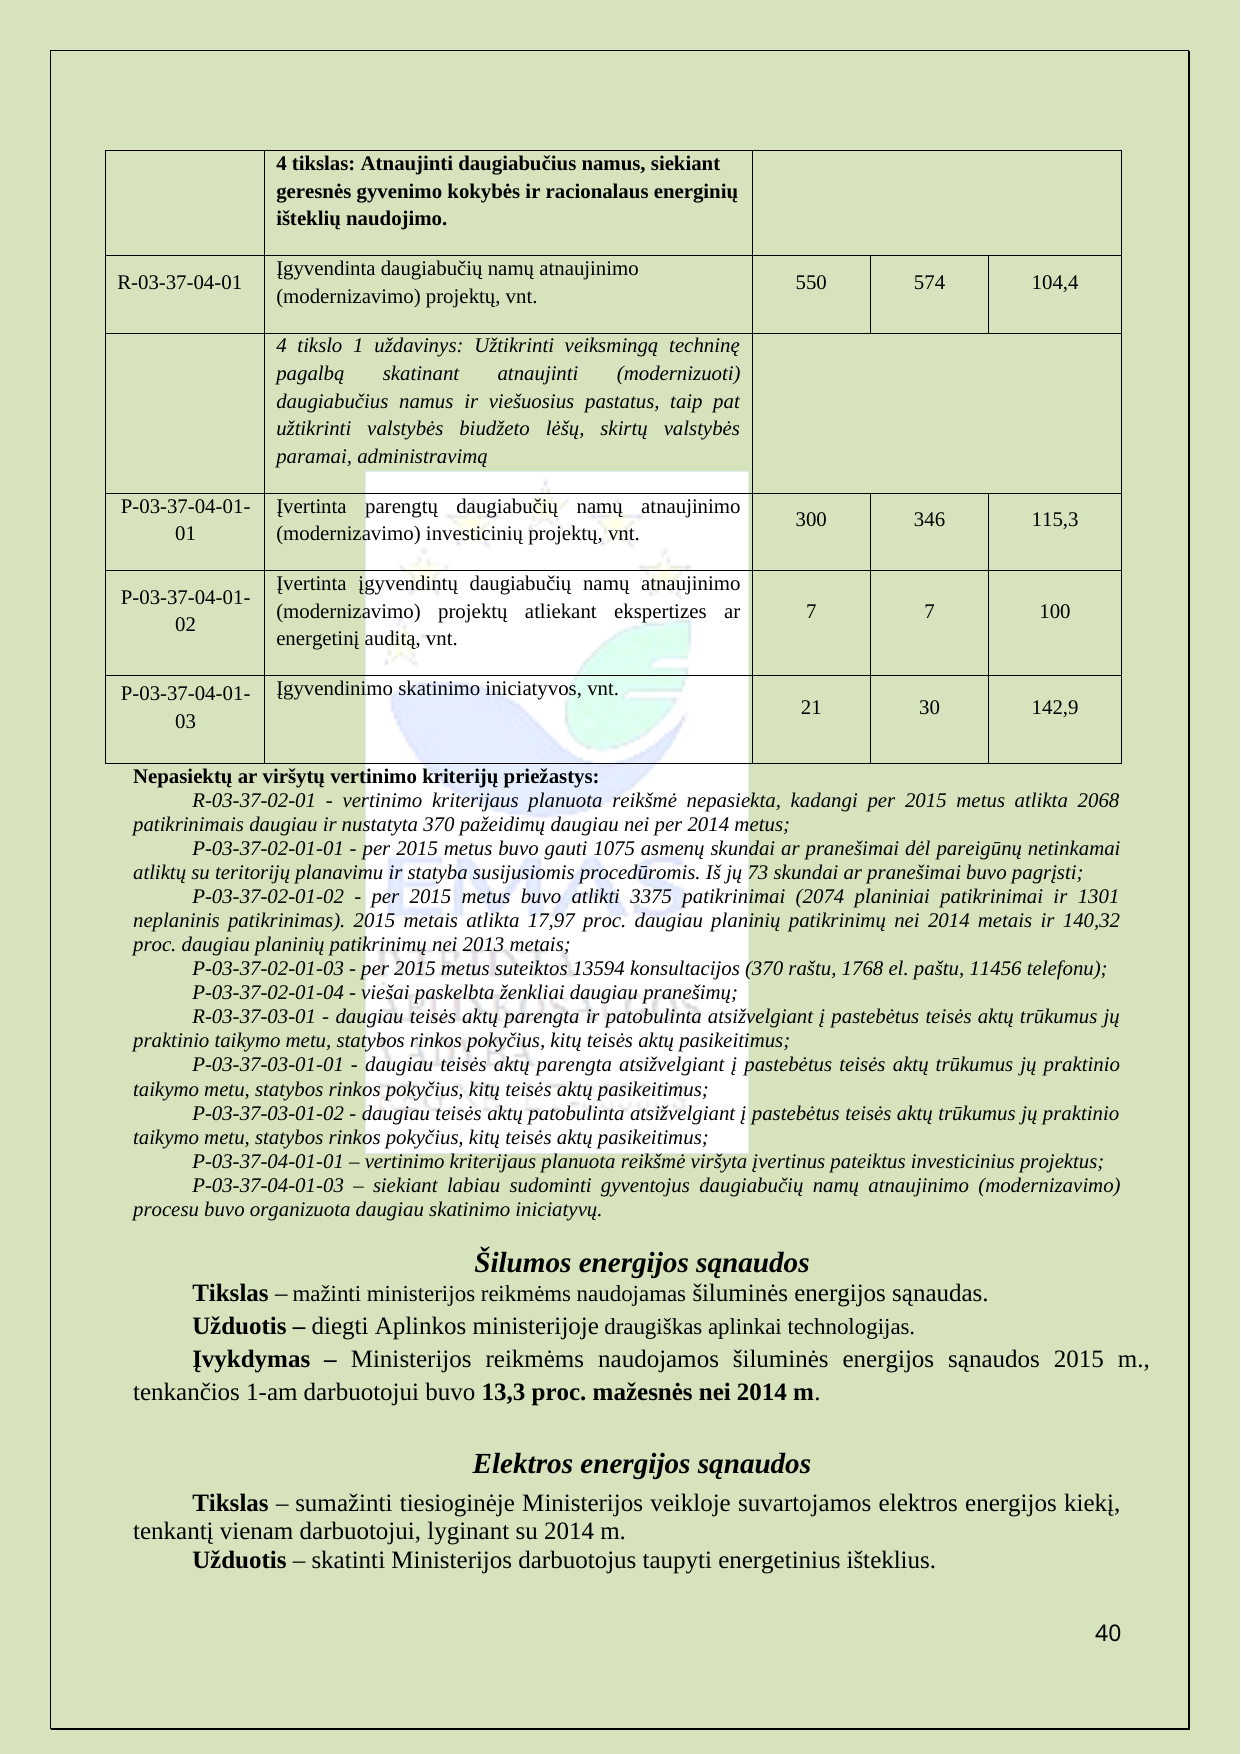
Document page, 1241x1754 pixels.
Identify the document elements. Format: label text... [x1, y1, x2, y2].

table_cell 7 [753, 571, 870, 675]
text Tikslas – sumažinti tiesioginėje Ministerijos veikloje suvartojamos elektros energijos kiekį, tenkantį vienam darbuotojui, lyginant su 2014 m. [133, 1488, 1121, 1545]
table_cell P-03-37-04-01-03 [106, 676, 264, 763]
table_cell 4 tikslas: Atnaujinti daugiabučius namus, siekiant geresnės gyvenimo kokybės ir racionalaus energinių išteklių naudojimo. [265, 151, 752, 255]
text P-03-37-02-01-03 - per 2015 metus suteiktos 13594 konsultacijos (370 raštu, 1768 el. paštu, 11456 telefonu); [133, 956, 1121, 980]
table_cell [753, 334, 1121, 493]
table_cell 550 [753, 256, 870, 332]
table_cell 142,9 [989, 676, 1121, 763]
text R-03-37-03-01 - daugiau teisės aktų parengta ir patobulinta atsižvelgiant į pastebėtus teisės aktų trūkumus jų praktinio taikymo metu, statybos rinkos pokyčius, kitų teisės aktų pasikeitimus; [133, 1004, 1121, 1052]
text Nepasiektų ar viršytų vertinimo kriterijų priežastys: [133, 764, 1121, 788]
table_cell 7 [871, 571, 988, 675]
table_cell 30 [871, 676, 988, 763]
text P-03-37-03-01-02 - daugiau teisės aktų patobulinta atsižvelgiant į pastebėtus teisės aktų trūkumus jų praktinio taikymo metu, statybos rinkos pokyčius, kitų teisės aktų pasikeitimus; [133, 1101, 1121, 1149]
table_cell 300 [753, 494, 870, 570]
text P-03-37-04-01-03 – siekiant labiau sudominti gyventojus daugiabučių namų atnaujinimo (modernizavimo) procesu buvo organizuota daugiau skatinimo iniciatyvų. [133, 1173, 1121, 1221]
table_cell Įgyvendinimo skatinimo iniciatyvos, vnt. [265, 676, 752, 763]
text P-03-37-03-01-01 - daugiau teisės aktų parengta atsižvelgiant į pastebėtus teisės aktų trūkumus jų praktinio taikymo metu, statybos rinkos pokyčius, kitų teisės aktų pasikeitimus; [133, 1052, 1121, 1101]
text Tikslas – mažinti ministerijos reikmėms naudojamas šiluminės energijos sąnaudas. [133, 1278, 1151, 1307]
table_cell Įvertinta įgyvendintų daugiabučių namų atnaujinimo (modernizavimo) projektų atliekant ekspertizes ar energetinį auditą, vnt. [265, 571, 752, 675]
table_cell R-03-37-04-01 [106, 256, 264, 332]
text Užduotis – skatinti Ministerijos darbuotojus taupyti energetinius išteklius. [133, 1545, 1121, 1574]
table_cell P-03-37-04-01-02 [106, 571, 264, 675]
table_cell [106, 334, 264, 493]
text Užduotis – diegti Aplinkos ministerijoje draugiškas aplinkai technologijas. [133, 1311, 1151, 1340]
table_cell 346 [871, 494, 988, 570]
text R-03-37-02-01 - vertinimo kriterijaus planuota reikšmė nepasiekta, kadangi per 2015 metus atlikta 2068 patikrinimais daugiau ir nustatyta 370 pažeidimų daugiau nei per 2014 metus; [133, 788, 1121, 836]
text Šilumos energijos sąnaudos [133, 1245, 1151, 1278]
table_cell 21 [753, 676, 870, 763]
table_cell P-03-37-04-01-01 [106, 494, 264, 570]
table_cell 4 tikslo 1 uždavinys: Užtikrinti veiksmingą techninę pagalbą skatinant atnaujinti (modernizuoti) daugiabučius namus ir viešuosius pastatus, taip pat užtikrinti valstybės biudžeto lėšų, skirtų valstybės paramai, administravimą [265, 334, 752, 493]
text Elektros energijos sąnaudos [133, 1446, 1121, 1480]
text P-03-37-02-01-04 - viešai paskelbta ženkliai daugiau pranešimų; [133, 980, 1121, 1004]
text P-03-37-02-01-02 - per 2015 metus buvo atlikti 3375 patikrinimai (2074 planiniai patikrinimai ir 1301 neplaninis patikrinimas). 2015 metais atlikta 17,97 proc. daugiau planinių patikrinimų nei 2014 metais ir 140,32 proc. daugiau planinių patikrinimų nei 2013 metais; [133, 884, 1121, 956]
text P-03-37-02-01-01 - per 2015 metus buvo gauti 1075 asmenų skundai ar pranešimai dėl pareigūnų netinkamai atliktų su teritorijų planavimu ir statyba susijusiomis procedūromis. Iš jų 73 skundai ar pranešimai buvo pagrįsti; [133, 836, 1121, 884]
table_cell 104,4 [989, 256, 1121, 332]
table_cell [106, 151, 264, 255]
text Įvykdymas – Ministerijos reikmėms naudojamos šiluminės energijos sąnaudos 2015 m., tenkančios 1-am darbuotojui buvo 13,3 proc. mažesnės nei 2014 m. [133, 1344, 1151, 1406]
table_cell Įgyvendinta daugiabučių namų atnaujinimo (modernizavimo) projektų, vnt. [265, 256, 752, 332]
table_cell 574 [871, 256, 988, 332]
table_cell [753, 151, 1121, 255]
table_cell 115,3 [989, 494, 1121, 570]
table_cell Įvertinta parengtų daugiabučių namų atnaujinimo (modernizavimo) investicinių projektų, vnt. [265, 494, 752, 570]
table_cell 100 [989, 571, 1121, 675]
text P-03-37-04-01-01 – vertinimo kriterijaus planuota reikšmė viršyta įvertinus pateiktus investicinius projektus; [133, 1149, 1121, 1173]
